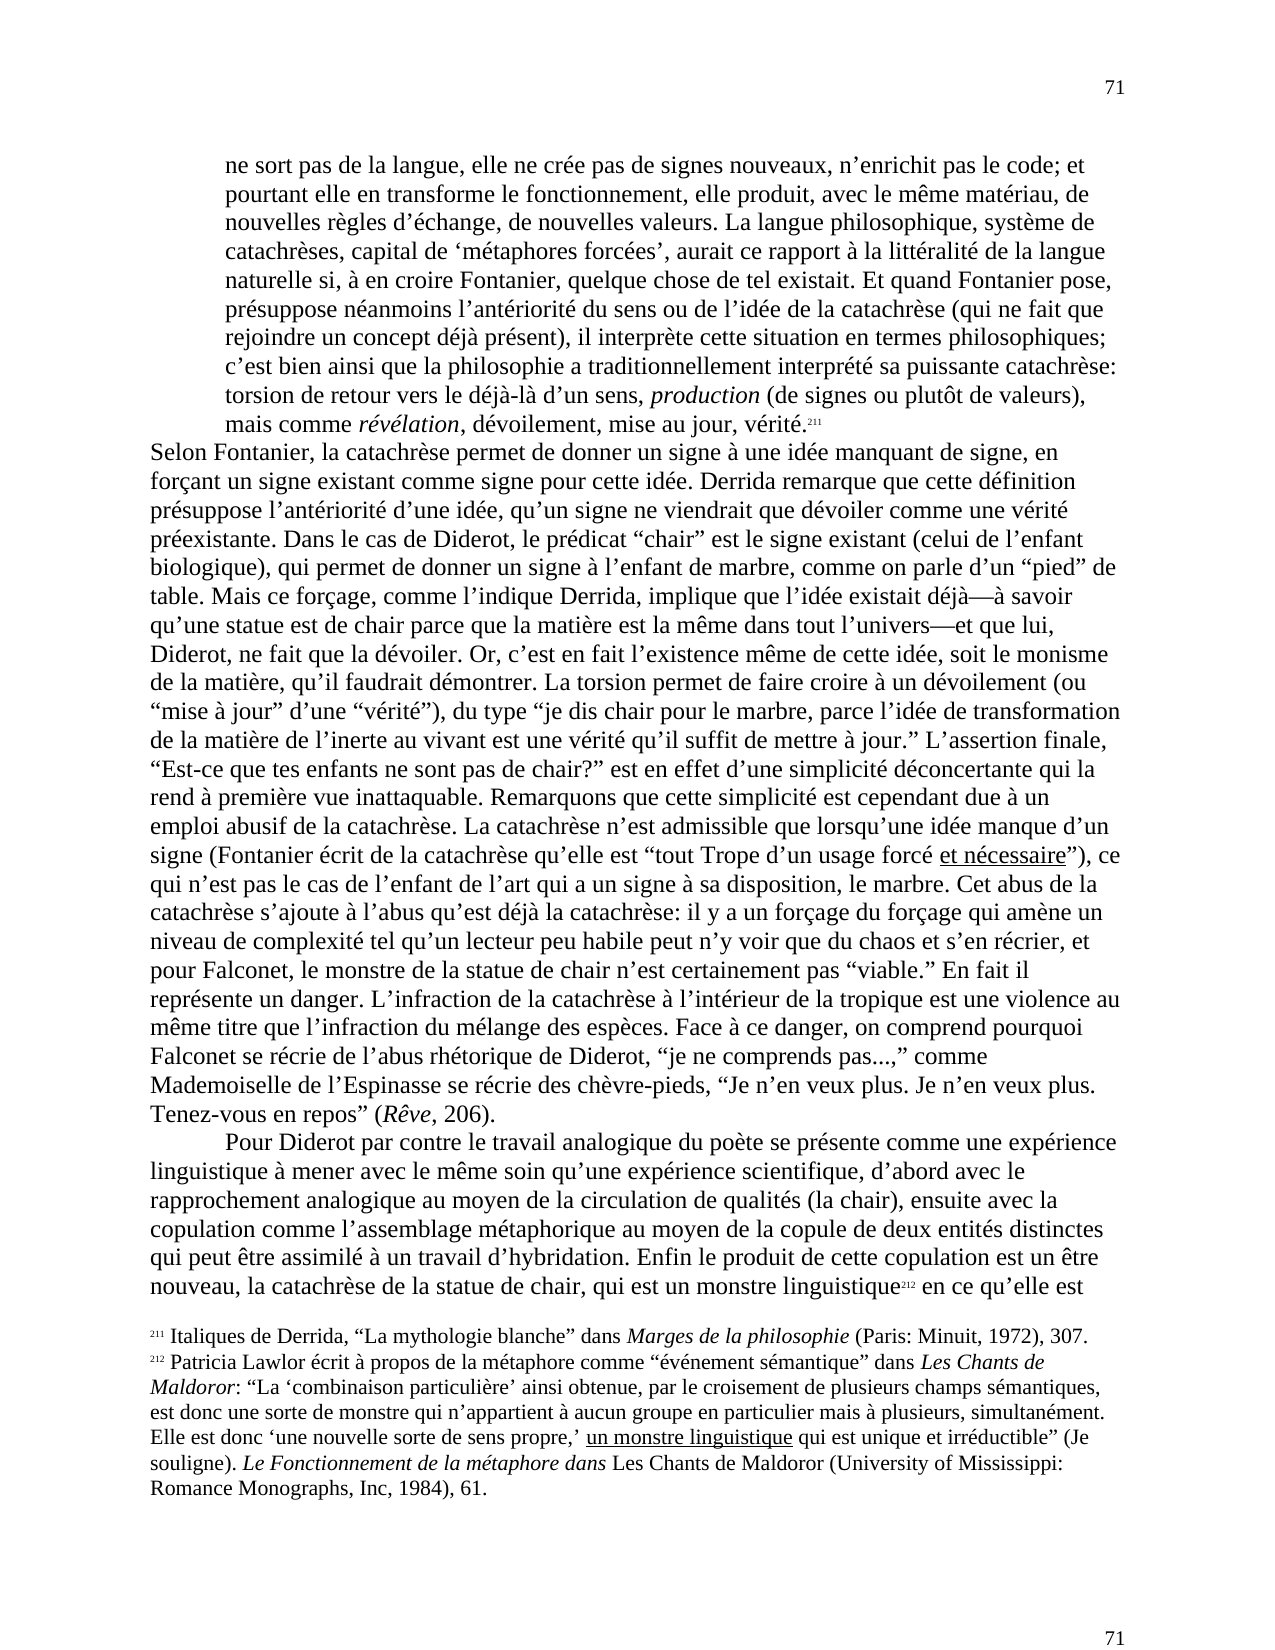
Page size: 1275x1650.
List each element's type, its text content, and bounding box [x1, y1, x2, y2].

text Selon Fontanier, la catachrèse permet de donner un signe à une idée manquant de signe, en forçant un signe existant comme signe pour cette idée. Derrida remarque que cette définition présuppose l’antériorité d’une idée, qu’un signe ne viendrait que dévoiler comme une vérité préexistante. Dans le cas de Diderot, le prédicat “chair” est le signe existant (celui de l’enfant biologique), qui permet de donner un signe à l’enfant de marbre, comme on parle d’un “pied” de table. Mais ce forçage, comme l’indique Derrida, implique que l’idée existait déjà—à savoir qu’une statue est de chair parce que la matière est la même dans tout l’univers—et que lui, Diderot, ne fait que la dévoiler. Or, c’est en fait l’existence même de cette idée, soit le monisme de la matière, qu’il faudrait démontrer. La torsion permet de faire croire à un dévoilement (ou “mise à jour” d’une “vérité”), du type “je dis chair pour le marbre, parce l’idée de transformation de la matière de l’inerte au vivant est une vérité qu’il suffit de mettre à jour.” L’assertion finale, “Est-ce que tes enfants ne sont pas de chair?” est en effet d’une simplicité déconcertante qui la rend à première vue inattaquable. Remarquons que cette simplicité est cependant due à un emploi abusif de la catachrèse. La catachrèse n’est admissible que lorsqu’une idée manque d’un signe (Fontanier écrit de la catachrèse qu’elle est “tout Trope d’un usage forcé et nécessaire”), ce qui n’est pas le cas de l’enfant de l’art qui a un signe à sa disposition, le marbre. Cet abus de la catachrèse s’ajoute à l’abus qu’est déjà la catachrèse: il y a un forçage du forçage qui amène un niveau de complexité tel qu’un lecteur peu habile peut n’y voir que du chaos et s’en récrier, et pour Falconet, le monstre de la statue de chair n’est certainement pas “viable.” En fait il représente un danger. L’infraction de la catachrèse à l’intérieur de la tropique est une violence au même titre que l’infraction du mélange des espèces. Face à ce danger, on comprend pourquoi Falconet se récrie de l’abus rhétorique de Diderot, “je ne comprends pas...,” comme Mademoiselle de l’Espinasse se récrie des chèvre-pieds, “Je n’en veux plus. Je n’en veux plus. Tenez-vous en repos” (Rêve, 206). [150, 437, 1125, 1127]
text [225, 150, 1125, 437]
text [150, 1127, 1125, 1300]
